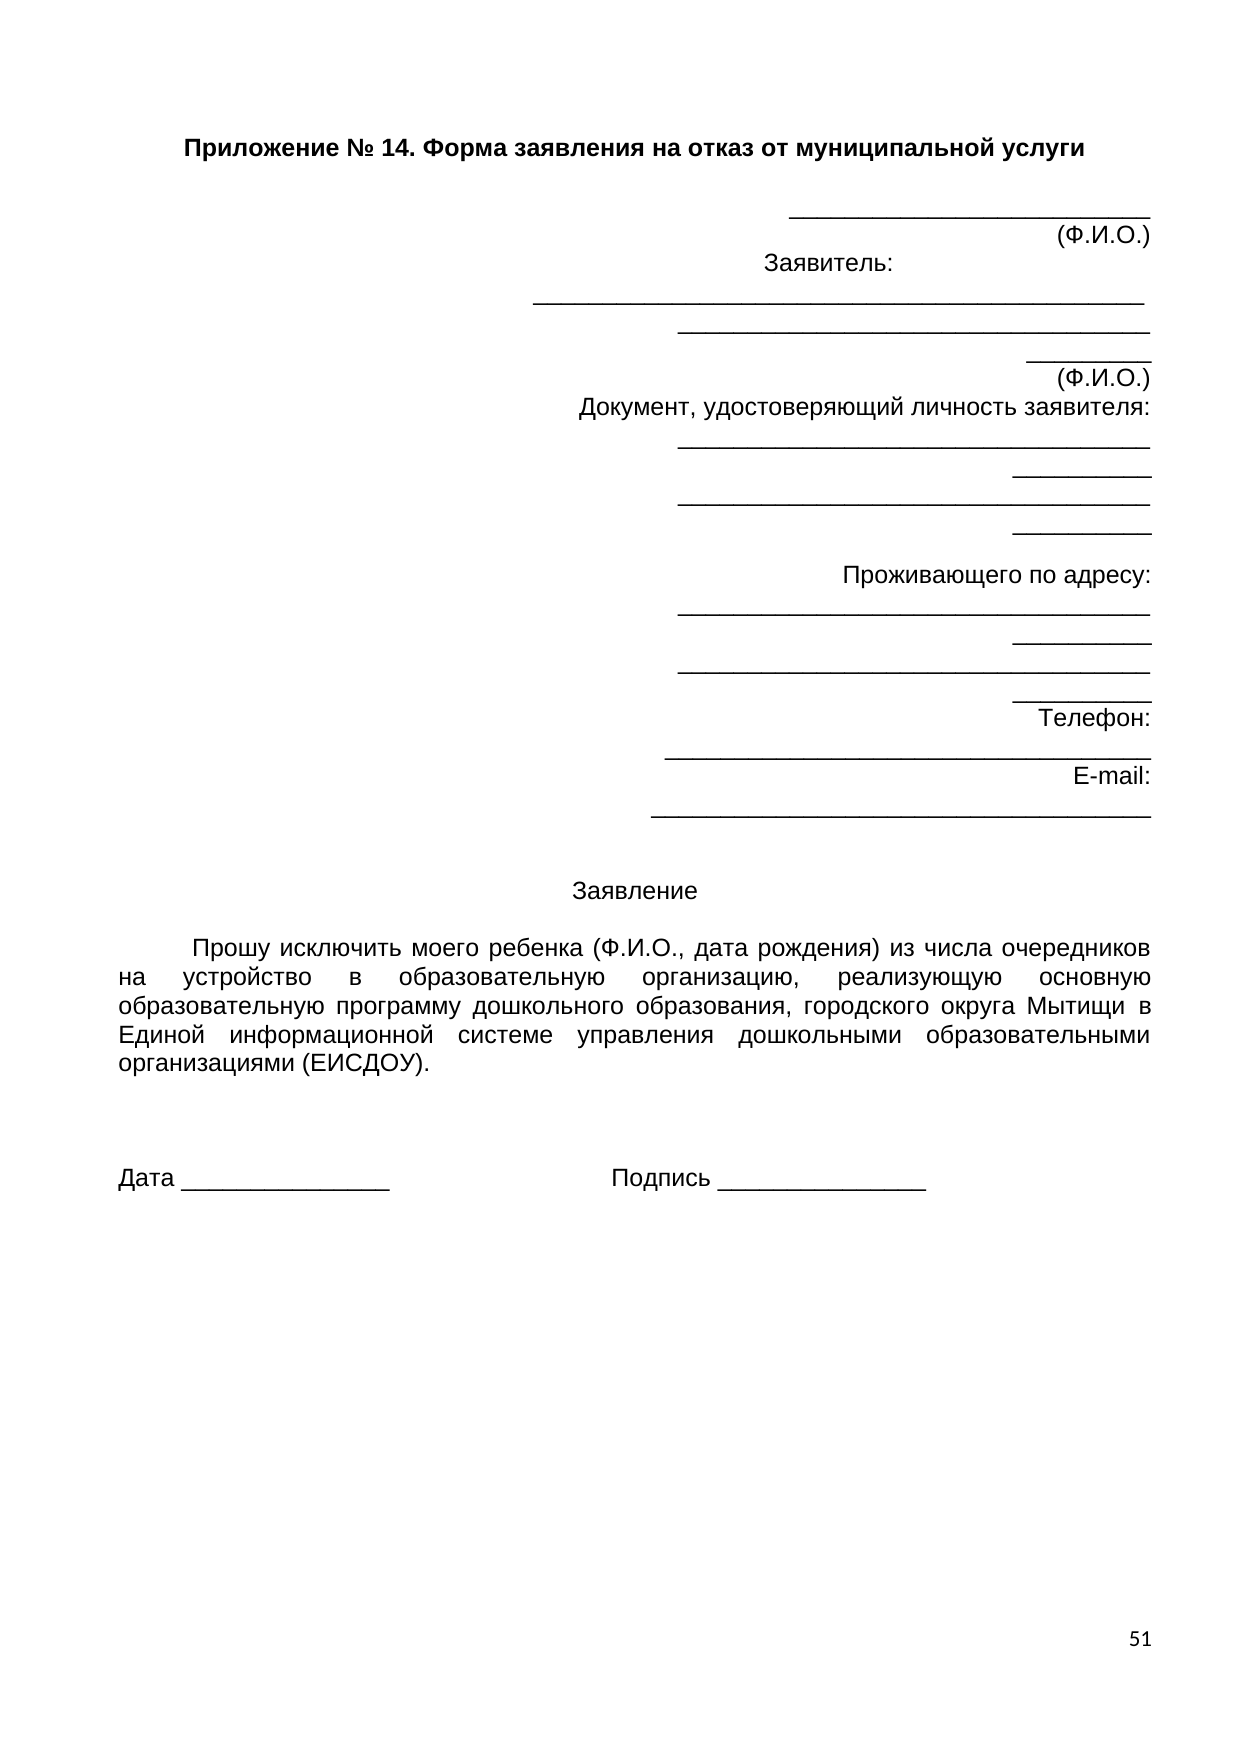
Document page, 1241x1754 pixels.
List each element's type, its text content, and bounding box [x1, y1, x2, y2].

text Заявитель: [118, 248, 1152, 277]
text (Ф.И.О.) [118, 363, 1152, 392]
text Дата _______________ Подпись _______________ [118, 1163, 1152, 1192]
text ____________________________________________ [118, 646, 1152, 703]
text Прошу исключить моего ребенка (Ф.И.О., дата рождения) из числа очередников на устройство в образовательную организацию, реализующую основную образовательную программу дошкольного образования, городского округа Мытищи в Единой информационной системе управления дошкольными образовательными организациями (ЕИСДОУ). [118, 933, 1152, 1077]
text ____________________________________________ [118, 588, 1152, 646]
text ____________________________________________ [118, 478, 1152, 536]
text E-mail: ____________________________________ [118, 761, 1152, 818]
text ___________________________________________ [118, 306, 1152, 363]
text Приложение № 14. Форма заявления на отказ от муниципальной услуги [118, 133, 1152, 162]
text __________________________ [118, 191, 1152, 220]
text Телефон: ___________________________________ [118, 703, 1152, 761]
text ____________________________________________ [118, 421, 1152, 478]
text Заявление [118, 876, 1152, 904]
text ____________________________________________ [118, 277, 1152, 306]
text Документ, удостоверяющий личность заявителя: [118, 392, 1152, 421]
text Проживающего по адресу: [118, 559, 1152, 588]
text (Ф.И.О.) [118, 220, 1152, 248]
